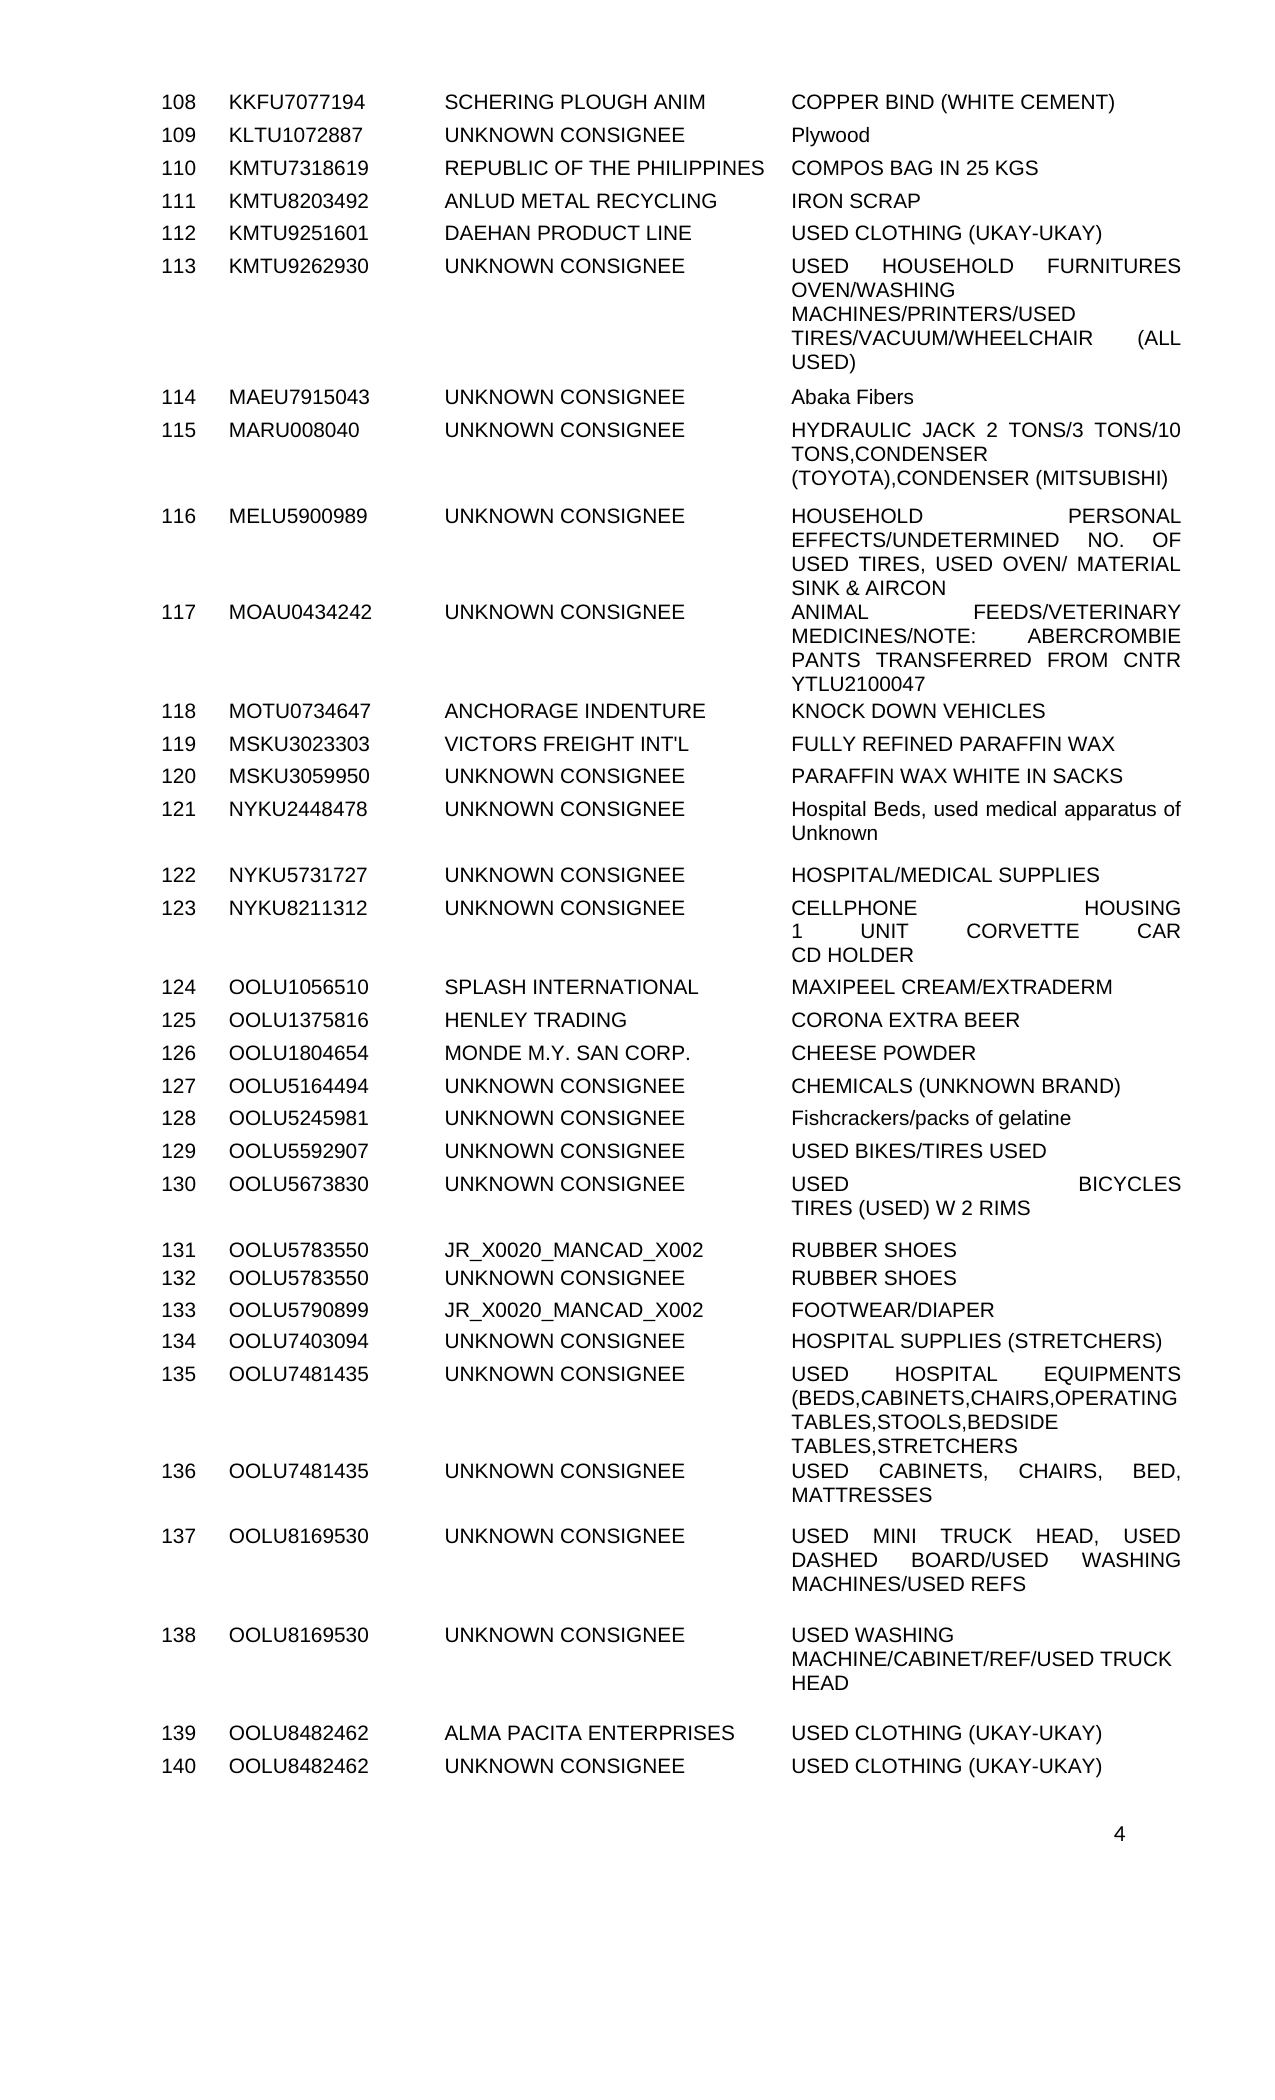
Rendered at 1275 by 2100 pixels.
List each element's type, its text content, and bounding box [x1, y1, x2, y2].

table_cell 130 [150, 1172, 217, 1237]
table_cell 115 [150, 418, 217, 504]
table_cell 120 [150, 764, 217, 797]
table_cell OOLU7481435 [218, 1459, 433, 1524]
table_cell UNKNOWN CONSIGNEE [433, 1459, 780, 1524]
table_cell UNKNOWN CONSIGNEE [433, 418, 780, 504]
table_cell IRON SCRAP [780, 189, 1192, 221]
table_cell OOLU7403094 [218, 1329, 433, 1362]
table_cell UNKNOWN CONSIGNEE [433, 123, 780, 156]
table_cell 131 [150, 1238, 217, 1266]
table_cell 117 [150, 600, 217, 698]
table_cell 123 [150, 895, 217, 975]
table_cell USED CABINETS, CHAIRS, BED, MATTRESSES [780, 1459, 1192, 1524]
table_cell USED BICYCLES TIRES (USED) W 2 RIMS [780, 1172, 1192, 1237]
table_cell 121 [150, 797, 217, 863]
table_cell UNKNOWN CONSIGNEE [433, 1754, 780, 1787]
table_cell UNKNOWN CONSIGNEE [433, 1074, 780, 1106]
table_cell NYKU8211312 [218, 895, 433, 975]
table_cell KMTU9251601 [218, 221, 433, 254]
table_cell 110 [150, 156, 217, 188]
table_cell OOLU5245981 [218, 1106, 433, 1139]
table_cell 128 [150, 1106, 217, 1139]
table_cell UNKNOWN CONSIGNEE [433, 1329, 780, 1362]
table_cell Abaka Fibers [780, 385, 1192, 418]
table_cell OOLU5783550 [218, 1266, 433, 1298]
table_cell KMTU8203492 [218, 189, 433, 221]
table_cell UNKNOWN CONSIGNEE [433, 254, 780, 385]
table_cell 119 [150, 731, 217, 764]
table_cell UNKNOWN CONSIGNEE [433, 797, 780, 863]
table_cell USED CLOTHING (UKAY-UKAY) [780, 221, 1192, 254]
table_cell 111 [150, 189, 217, 221]
table_cell MAXIPEEL CREAM/EXTRADERM [780, 975, 1192, 1008]
table_cell MOAU0434242 [218, 600, 433, 698]
table_cell OOLU5592907 [218, 1139, 433, 1172]
table_cell Plywood [780, 123, 1192, 156]
table_cell USED HOSPITAL EQUIPMENTS (BEDS,CABINETS,CHAIRS,OPERATING TABLES,STOOLS,BEDSIDE TABLES,STRETCHERS [780, 1362, 1192, 1458]
table_cell UNKNOWN CONSIGNEE [433, 504, 780, 600]
table_cell OOLU8482462 [218, 1721, 433, 1754]
table_cell OOLU5673830 [218, 1172, 433, 1237]
table_cell USED WASHING MACHINE/CABINET/REF/USED TRUCK HEAD [780, 1623, 1192, 1721]
table_cell 134 [150, 1329, 217, 1362]
table_cell 132 [150, 1266, 217, 1298]
table_cell HOSPITAL SUPPLIES (STRETCHERS) [780, 1329, 1192, 1362]
table_cell ANIMAL FEEDS/VETERINARY MEDICINES/NOTE: ABERCROMBIE PANTS TRANSFERRED FROM CNTR YTLU2100047 [780, 600, 1192, 698]
table_cell OOLU8169530 [218, 1623, 433, 1721]
table_cell USED CLOTHING (UKAY-UKAY) [780, 1754, 1192, 1787]
table_cell HENLEY TRADING [433, 1008, 780, 1041]
table_cell KLTU1072887 [218, 123, 433, 156]
table_cell OOLU5164494 [218, 1074, 433, 1106]
table_cell PARAFFIN WAX WHITE IN SACKS [780, 764, 1192, 797]
table_cell MOTU0734647 [218, 699, 433, 731]
table_cell UNKNOWN CONSIGNEE [433, 1524, 780, 1622]
table_cell USED HOUSEHOLD FURNITURES OVEN/WASHING MACHINES/PRINTERS/USED TIRES/VACUUM/WHEELCHAIR (ALL USED) [780, 254, 1192, 385]
table_cell UNKNOWN CONSIGNEE [433, 600, 780, 698]
table_cell UNKNOWN CONSIGNEE [433, 1106, 780, 1139]
table_cell 109 [150, 123, 217, 156]
table_cell COPPER BIND (WHITE CEMENT) [780, 90, 1192, 123]
table_cell RUBBER SHOES [780, 1266, 1192, 1298]
table_cell 135 [150, 1362, 217, 1458]
table_cell UNKNOWN CONSIGNEE [433, 1362, 780, 1458]
table_cell ALMA PACITA ENTERPRISES [433, 1721, 780, 1754]
table_cell REPUBLIC OF THE PHILIPPINES [433, 156, 780, 188]
table_cell NYKU5731727 [218, 863, 433, 895]
table_cell 122 [150, 863, 217, 895]
table_cell 113 [150, 254, 217, 385]
table_cell ANLUD METAL RECYCLING [433, 189, 780, 221]
table_cell KKFU7077194 [218, 90, 433, 123]
table_cell HOSPITAL/MEDICAL SUPPLIES [780, 863, 1192, 895]
table_cell 137 [150, 1524, 217, 1622]
table_cell FOOTWEAR/DIAPER [780, 1298, 1192, 1329]
table_cell OOLU5790899 [218, 1298, 433, 1329]
table_cell CHEMICALS (UNKNOWN BRAND) [780, 1074, 1192, 1106]
table_cell USED CLOTHING (UKAY-UKAY) [780, 1721, 1192, 1754]
table_cell SPLASH INTERNATIONAL [433, 975, 780, 1008]
table_cell 127 [150, 1074, 217, 1106]
table_cell 138 [150, 1623, 217, 1721]
table_cell KNOCK DOWN VEHICLES [780, 699, 1192, 731]
table_cell MARU008040 [218, 418, 433, 504]
table_cell JR_X0020_MANCAD_X002 [433, 1238, 780, 1266]
table_cell NYKU2448478 [218, 797, 433, 863]
table_cell 126 [150, 1041, 217, 1073]
table_cell DAEHAN PRODUCT LINE [433, 221, 780, 254]
table_cell KMTU9262930 [218, 254, 433, 385]
table_cell 124 [150, 975, 217, 1008]
table_cell UNKNOWN CONSIGNEE [433, 1172, 780, 1237]
table_cell UNKNOWN CONSIGNEE [433, 863, 780, 895]
table_cell UNKNOWN CONSIGNEE [433, 1623, 780, 1721]
table_cell UNKNOWN CONSIGNEE [433, 385, 780, 418]
table_cell UNKNOWN CONSIGNEE [433, 895, 780, 975]
table_cell USED MINI TRUCK HEAD, USED DASHED BOARD/USED WASHING MACHINES/USED REFS [780, 1524, 1192, 1622]
table_cell 114 [150, 385, 217, 418]
table_cell KMTU7318619 [218, 156, 433, 188]
table_cell MAEU7915043 [218, 385, 433, 418]
table_cell OOLU8169530 [218, 1524, 433, 1622]
table_cell OOLU8482462 [218, 1754, 433, 1787]
table_cell UNKNOWN CONSIGNEE [433, 1266, 780, 1298]
table_cell VICTORS FREIGHT INT'L [433, 731, 780, 764]
table_cell UNKNOWN CONSIGNEE [433, 764, 780, 797]
table_cell Fishcrackers/packs of gelatine [780, 1106, 1192, 1139]
table_cell MELU5900989 [218, 504, 433, 600]
table_cell MSKU3023303 [218, 731, 433, 764]
table_cell 140 [150, 1754, 217, 1787]
table_cell CORONA EXTRA BEER [780, 1008, 1192, 1041]
table_cell OOLU7481435 [218, 1362, 433, 1458]
table_cell 116 [150, 504, 217, 600]
table_cell OOLU5783550 [218, 1238, 433, 1266]
table_cell HOUSEHOLD PERSONAL EFFECTS/UNDETERMINED NO. OF USED TIRES, USED OVEN/ MATERIAL SINK & AIRCON [780, 504, 1192, 600]
table_cell ANCHORAGE INDENTURE [433, 699, 780, 731]
table_cell 136 [150, 1459, 217, 1524]
table_cell 118 [150, 699, 217, 731]
table_cell OOLU1804654 [218, 1041, 433, 1073]
table_cell Hospital Beds, used medical apparatus of Unknown [780, 797, 1192, 863]
table_cell USED BIKES/TIRES USED [780, 1139, 1192, 1172]
table_cell 129 [150, 1139, 217, 1172]
table_cell 133 [150, 1298, 217, 1329]
table_cell CHEESE POWDER [780, 1041, 1192, 1073]
table_cell JR_X0020_MANCAD_X002 [433, 1298, 780, 1329]
table_cell 125 [150, 1008, 217, 1041]
table_cell OOLU1056510 [218, 975, 433, 1008]
table_cell COMPOS BAG IN 25 KGS [780, 156, 1192, 188]
table_cell SCHERING PLOUGH ANIM [433, 90, 780, 123]
table_cell MSKU3059950 [218, 764, 433, 797]
table_cell RUBBER SHOES [780, 1238, 1192, 1266]
table_cell 112 [150, 221, 217, 254]
table_cell 139 [150, 1721, 217, 1754]
table_cell FULLY REFINED PARAFFIN WAX [780, 731, 1192, 764]
table_cell OOLU1375816 [218, 1008, 433, 1041]
table_cell 108 [150, 90, 217, 123]
table_cell UNKNOWN CONSIGNEE [433, 1139, 780, 1172]
table_cell CELLPHONE HOUSING 1 UNIT CORVETTE CAR CD HOLDER [780, 895, 1192, 975]
table_cell MONDE M.Y. SAN CORP. [433, 1041, 780, 1073]
table_cell HYDRAULIC JACK 2 TONS/3 TONS/10 TONS,CONDENSER (TOYOTA),CONDENSER (MITSUBISHI) [780, 418, 1192, 504]
